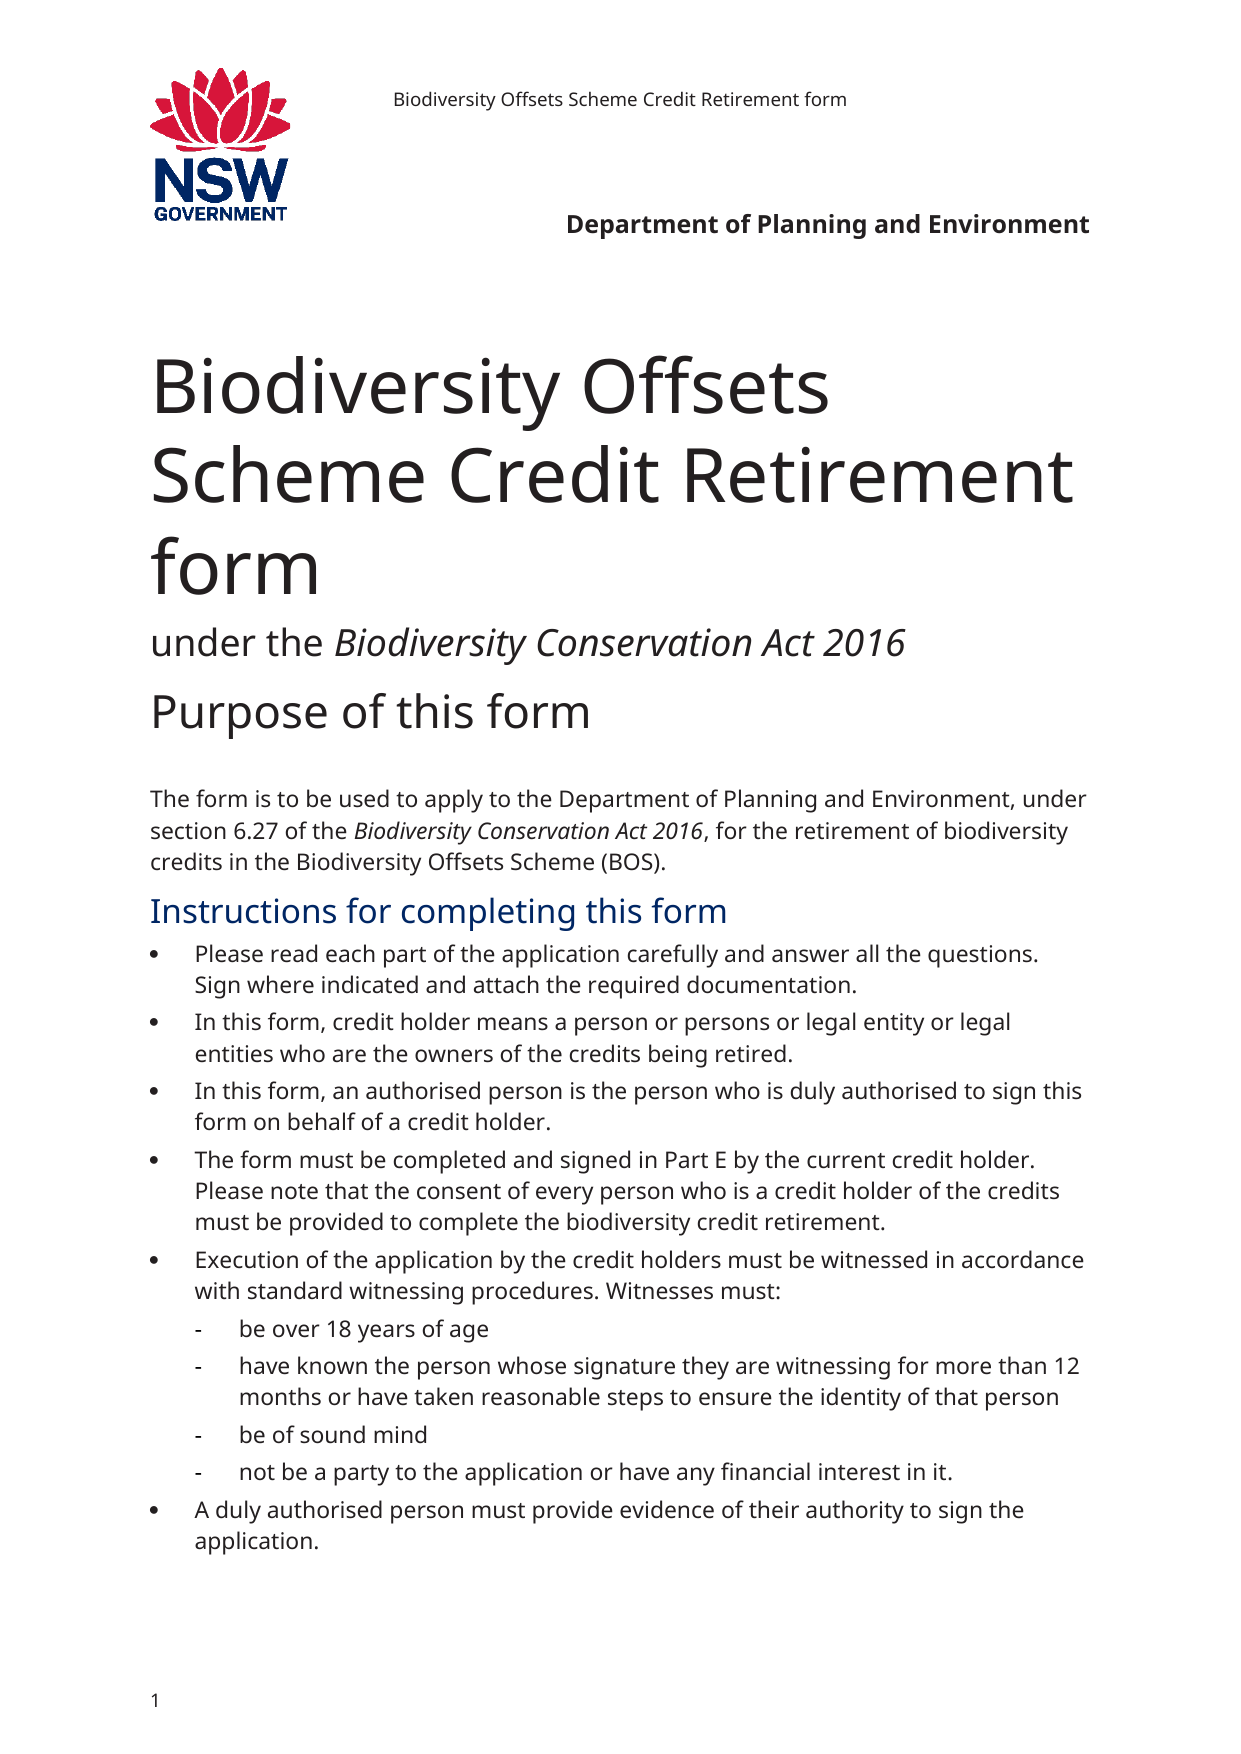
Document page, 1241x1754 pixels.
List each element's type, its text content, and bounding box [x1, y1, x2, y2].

subtitle Instructions for completing this form [150, 890, 1090, 931]
list Please read each part of the application carefully and answer all the questions. Sign where indicated and attach the required documentation. [150, 938, 1090, 1000]
list be over 18 years of age [194, 1313, 1090, 1344]
subtitle under the Biodiversity Conservation Act 2016 [150, 616, 1090, 667]
list Execution of the application by the credit holders must be witnessed in accordance with standard witnessing procedures. Witnesses must: [150, 1244, 1090, 1306]
list have known the person whose signature they are witnessing for more than 12 months or have taken reasonable steps to ensure the identity of that person [194, 1350, 1090, 1413]
list A duly authorised person must provide evidence of their authority to sign the application. [150, 1494, 1090, 1556]
subtitle Purpose of this form [150, 680, 1090, 742]
list In this form, an authorised person is the person who is duly authorised to sign this form on behalf of a credit holder. [150, 1075, 1090, 1138]
picture [150, 68, 291, 221]
list In this form, credit holder means a person or persons or legal entity or legal entities who are the owners of the credits being retired. [150, 1006, 1090, 1069]
list be of sound mind [194, 1419, 1090, 1450]
list The form must be completed and signed in Part E by the current credit holder. Please note that the consent of every person who is a credit holder of the credits must be provided to complete the biodiversity credit retirement. [150, 1144, 1090, 1238]
list not be a party to the application or have any financial interest in it. [194, 1456, 1090, 1488]
text The form is to be used to apply to the Department of Planning and Environment, under section 6.27 of the Biodiversity Conservation Act 2016, for the retirement of biodiversity credits in the Biodiversity Offsets Scheme (BOS). [150, 783, 1090, 877]
